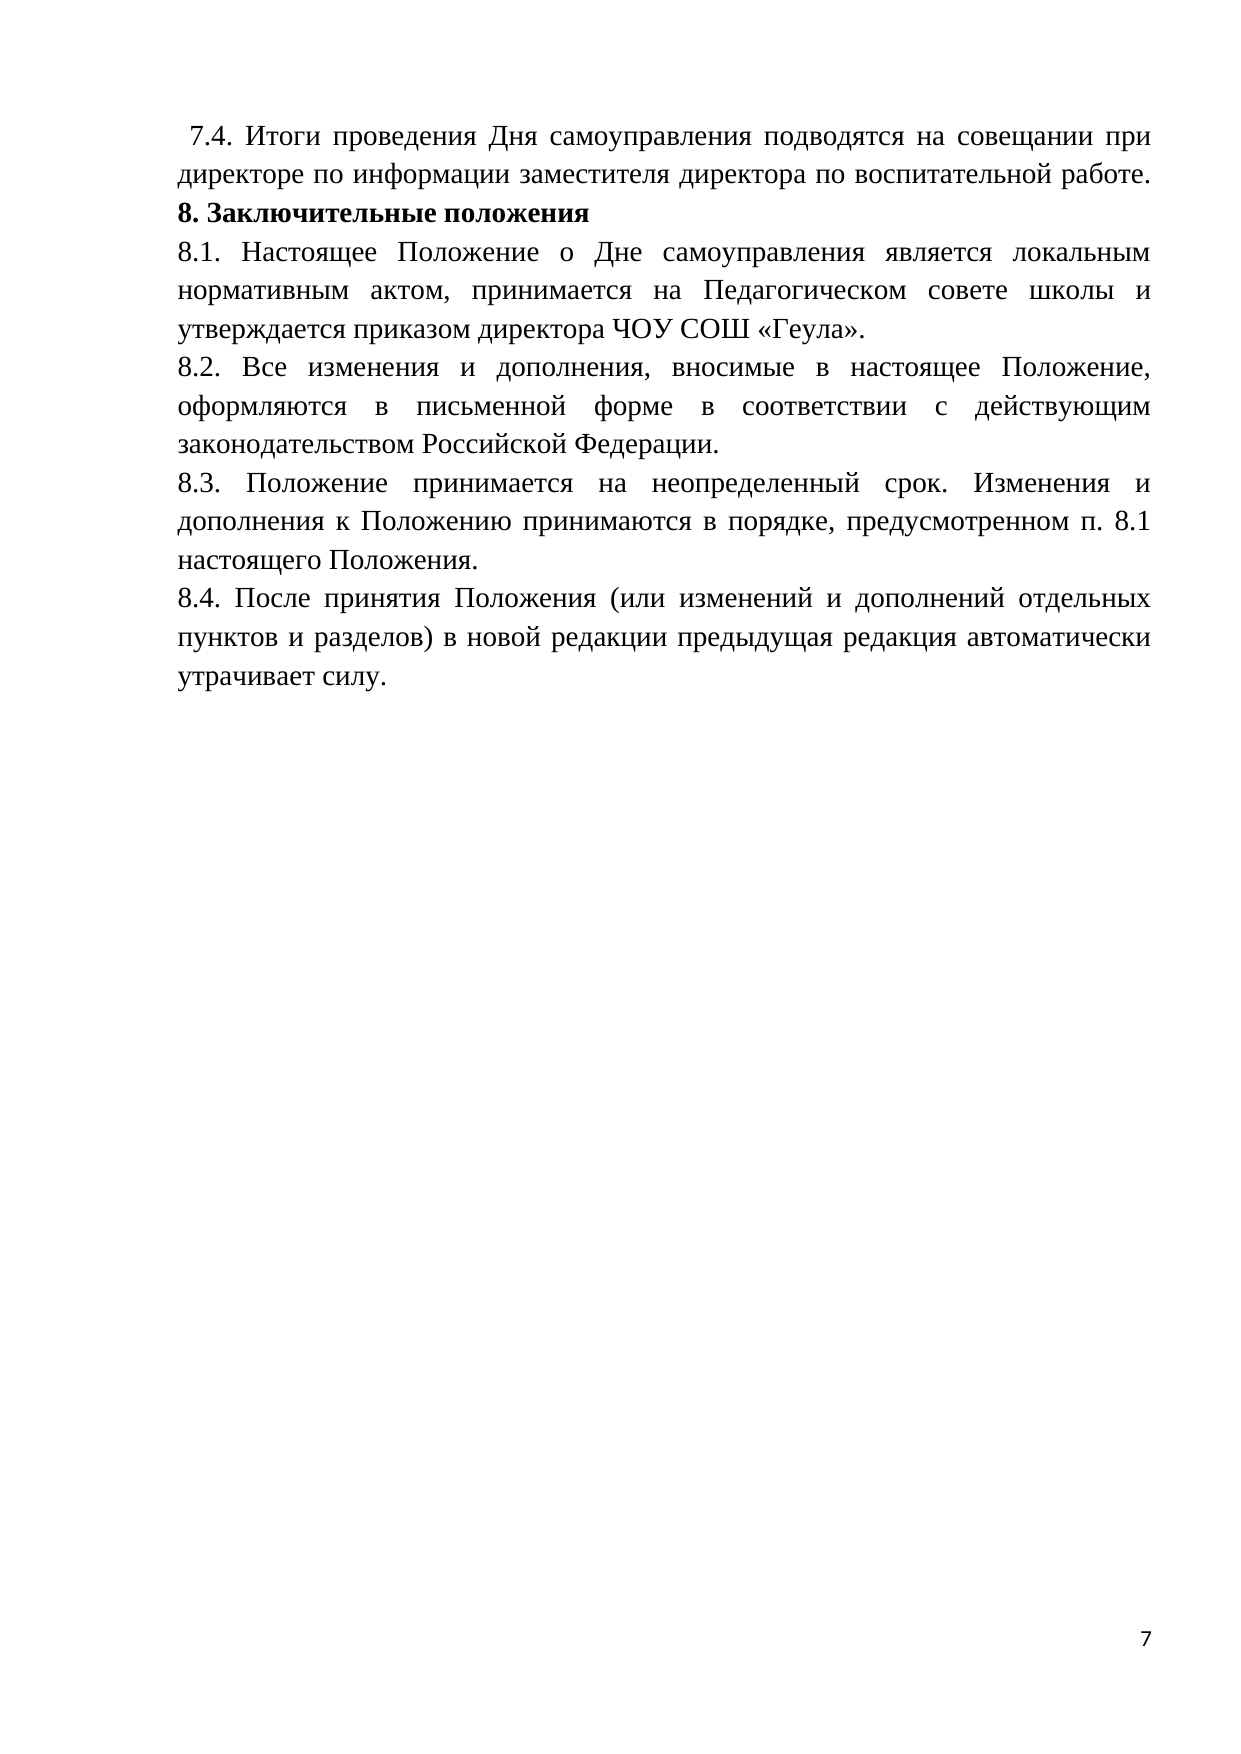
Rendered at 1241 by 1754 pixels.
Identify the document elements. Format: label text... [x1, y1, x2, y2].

text 8.4. После принятия Положения (или изменений и дополнений отдельных пунктов и разделов) в новой редакции предыдущая редакция автоматически утрачивает силу. [177, 581, 1152, 691]
text 8.3. Положение принимается на неопределенный срок. Изменения и дополнения к Положению принимаются в порядке, предусмотренном п. 8.1 настоящего Положения. [177, 465, 1152, 576]
text 8.1. Настоящее Положение о Дне самоуправления является локальным нормативным актом, принимается на Педагогическом совете школы и утверждается приказом директора ЧОУ СОШ «Геула». [177, 234, 1152, 344]
text 7.4. Итоги проведения Дня самоуправления подводятся на совещании при директоре по информации заместителя директора по воспитательной работе. 8. Заключительные положения [177, 118, 1152, 229]
text 8.2. Все изменения и дополнения, вносимые в настоящее Положение, оформляются в письменной форме в соответствии с действующим законодательством Российской Федерации. [177, 349, 1152, 460]
